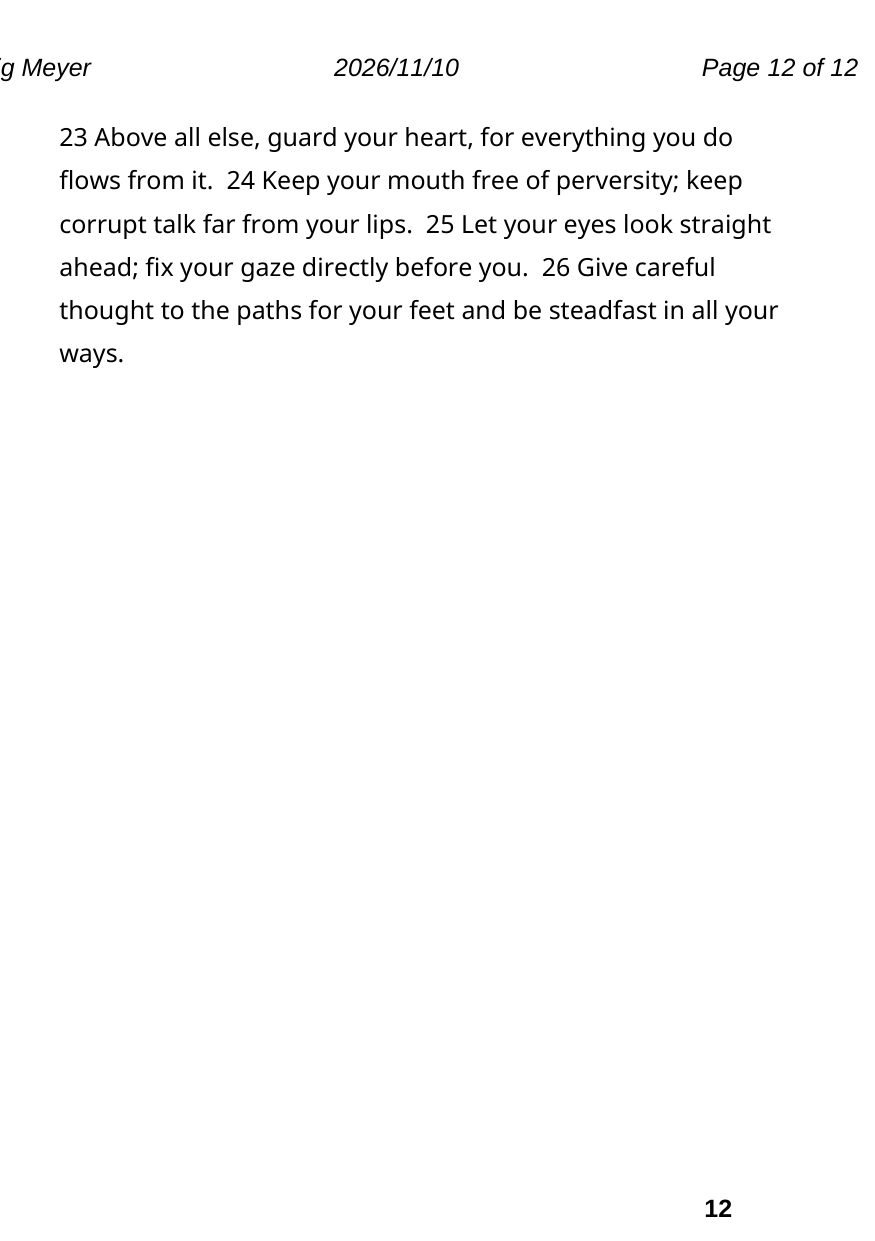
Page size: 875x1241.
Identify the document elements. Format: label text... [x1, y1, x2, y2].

text 23 Above all else, guard your heart, for everything you do flows from it. 24 Keep your mouth free of perversity; keep corrupt talk far from your lips. 25 Let your eyes look straight ahead; fix your gaze directly before you. 26 Give careful thought to the paths for your feet and be steadfast in all your ways. [59, 111, 793, 370]
